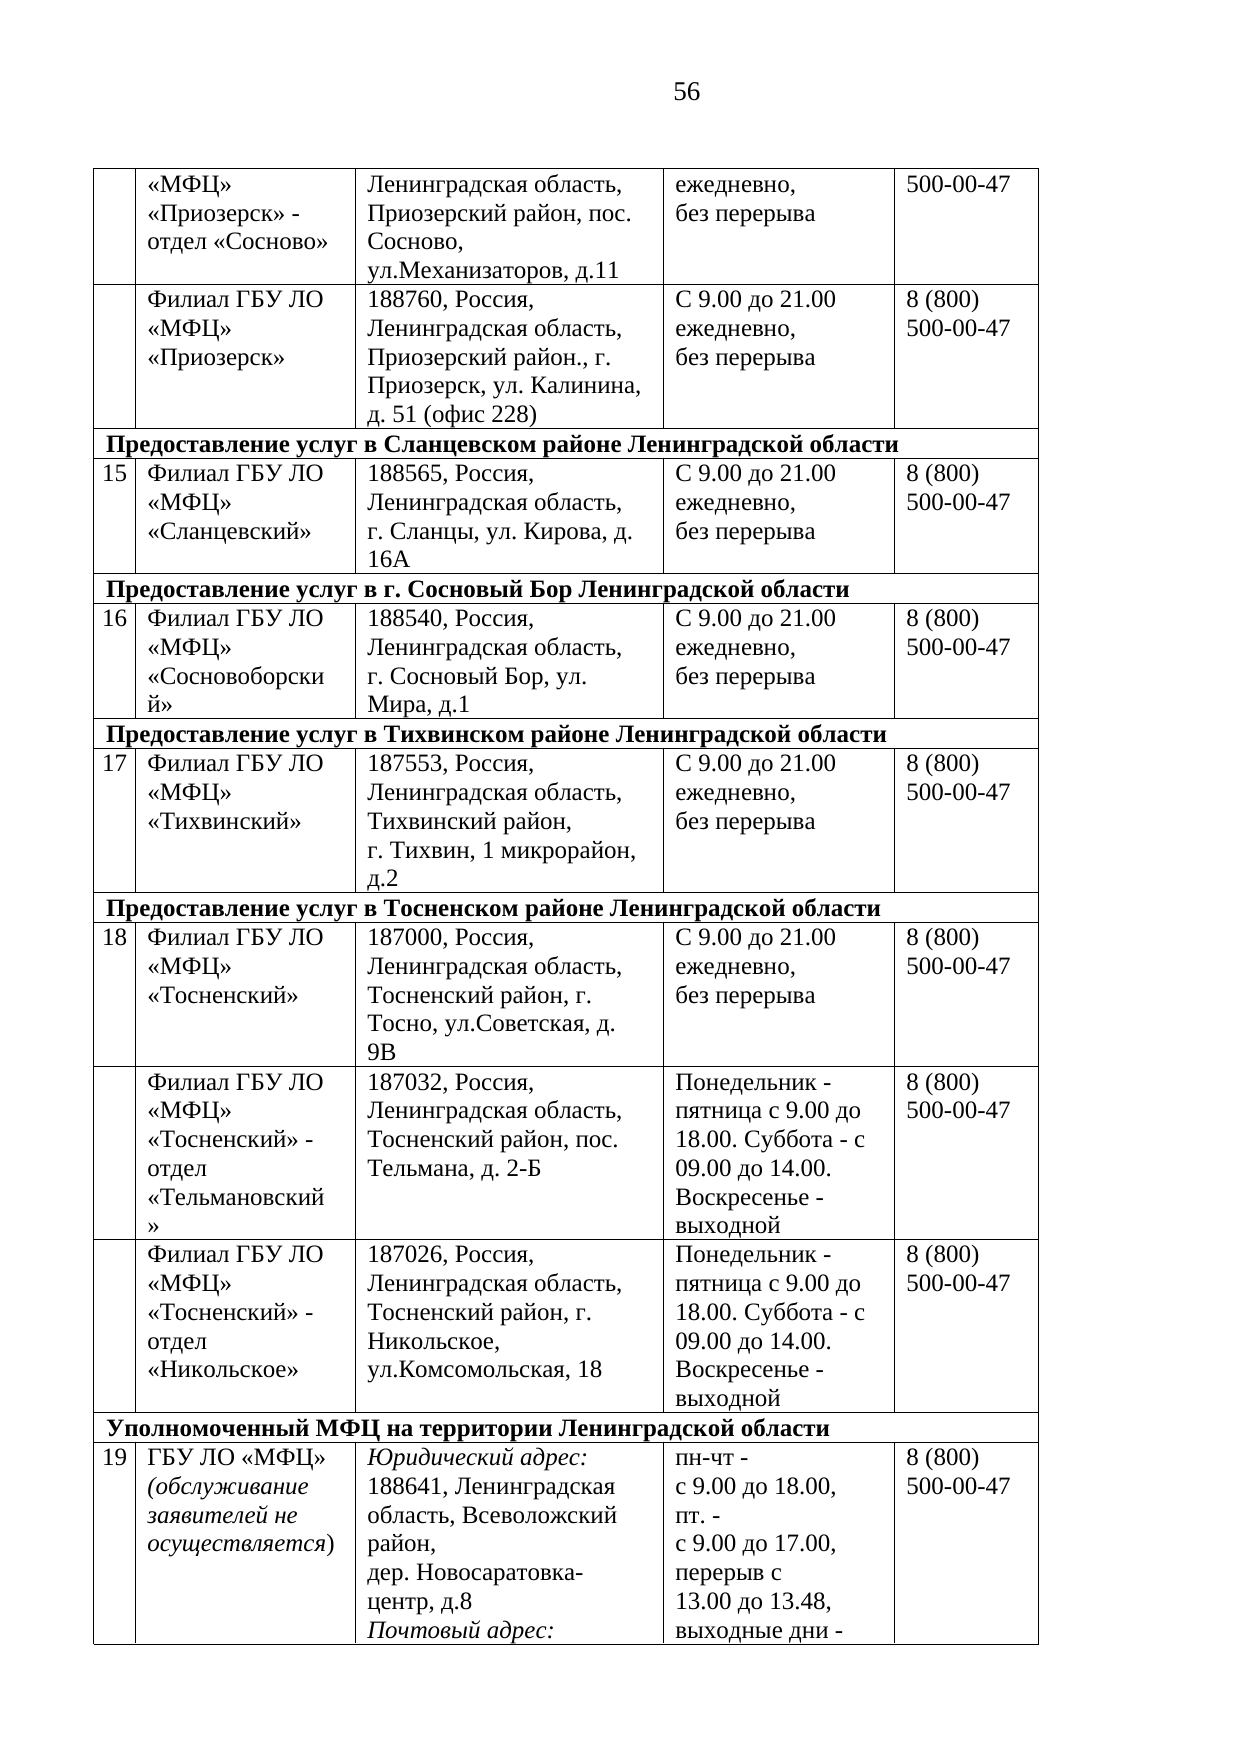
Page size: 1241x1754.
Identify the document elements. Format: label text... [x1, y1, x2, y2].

table_cell 19 [94, 1443, 135, 1643]
table_cell Понедельник - пятница с 9.00 до 18.00. Суббота - с 09.00 до 14.00. Воскресенье - выходной [664, 1067, 894, 1239]
table_cell 188565, Россия, Ленинградская область, г. Сланцы, ул. Кирова, д. 16А [356, 459, 663, 573]
table_cell С 9.00 до 21.00 ежедневно, без перерыва [664, 749, 894, 892]
table_cell Предоставление услуг в Тихвинском районе Ленинградской области [94, 719, 1038, 748]
table_cell Филиал ГБУ ЛО «МФЦ» «Тихвинский» [136, 749, 355, 892]
table_cell 8 (800) 500-00-47 [895, 459, 1038, 573]
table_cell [136, 1443, 355, 1643]
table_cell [664, 169, 894, 284]
table_cell [94, 1240, 135, 1412]
table_cell С 9.00 до 21.00 ежедневно, без перерыва [664, 604, 894, 718]
table_cell 8 (800) 500-00-47 [895, 169, 1038, 284]
table_cell 188760, Россия, Ленинградская область, Приозерский район., г. Приозерск, ул. Калинина, д. 51 (офис 228) [356, 285, 663, 428]
table_cell 14 [94, 169, 135, 284]
table_cell Филиал ГБУ ЛО «МФЦ» «Тосненский» - отдел «Никольское» [136, 1240, 355, 1412]
table_cell Филиал ГБУ ЛО «МФЦ» «Приозерск» [136, 285, 355, 428]
table_cell С 9.00 до 21.00 ежедневно, без перерыва [664, 923, 894, 1066]
table_cell С 9.00 до 21.00 ежедневно, без перерыва [664, 285, 894, 428]
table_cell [356, 1443, 663, 1643]
table_cell Филиал ГБУ ЛО «МФЦ» «Сланцевский» [136, 459, 355, 573]
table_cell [664, 1443, 894, 1643]
table_cell 8 (800) 500-00-47 [895, 1240, 1038, 1412]
table_cell 8 (800) 500-00-47 [895, 749, 1038, 892]
table_cell Филиал ГБУ ЛО «МФЦ» «Сосновоборский» [136, 604, 355, 718]
table_cell 15 [94, 459, 135, 573]
table_cell Предоставление услуг в г. Сосновый Бор Ленинградской области [94, 574, 1038, 603]
table_cell 8 (800) 500-00-47 [895, 1443, 1038, 1643]
table_cell 187553, Россия, Ленинградская область, Тихвинский район, г. Тихвин, 1 микрорайон, д.2 [356, 749, 663, 892]
table_cell Предоставление услуг в Тосненском районе Ленинградской области [94, 893, 1038, 922]
table_cell Филиал ГБУ ЛО «МФЦ» «Тосненский» [136, 923, 355, 1066]
table_cell Предоставление услуг в Сланцевском районе Ленинградской области [94, 429, 1038, 458]
table_cell Понедельник - пятница с 9.00 до 18.00. Суббота - с 09.00 до 14.00. Воскресенье - выходной [664, 1240, 894, 1412]
table_cell 18 [94, 923, 135, 1066]
table_cell 188540, Россия, Ленинградская область, г. Сосновый Бор, ул. Мира, д.1 [356, 604, 663, 718]
table_cell 17 [94, 749, 135, 892]
table_cell 8 (800) 500-00-47 [895, 285, 1038, 428]
table_cell 187000, Россия, Ленинградская область, Тосненский район, г. Тосно, ул.Советская, д. 9В [356, 923, 663, 1066]
table_cell 8 (800) 500-00-47 [895, 604, 1038, 718]
table_cell 187026, Россия, Ленинградская область, Тосненский район, г. Никольское, ул.Комсомольская, 18 [356, 1240, 663, 1412]
table_cell [94, 285, 135, 428]
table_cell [356, 169, 663, 284]
table_cell 8 (800) 500-00-47 [895, 923, 1038, 1066]
table_cell С 9.00 до 21.00 ежедневно, без перерыва [664, 459, 894, 573]
table_cell 16 [94, 604, 135, 718]
table_cell Филиал ГБУ ЛО «МФЦ» «Тосненский» - отдел «Тельмановский» [136, 1067, 355, 1239]
table_cell 8 (800) 500-00-47 [895, 1067, 1038, 1239]
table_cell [136, 169, 355, 284]
table_cell Уполномоченный МФЦ на территории Ленинградской области [94, 1413, 1038, 1442]
table_cell [94, 1067, 135, 1239]
table_cell 187032, Россия, Ленинградская область, Тосненский район, пос. Тельмана, д. 2-Б [356, 1067, 663, 1239]
